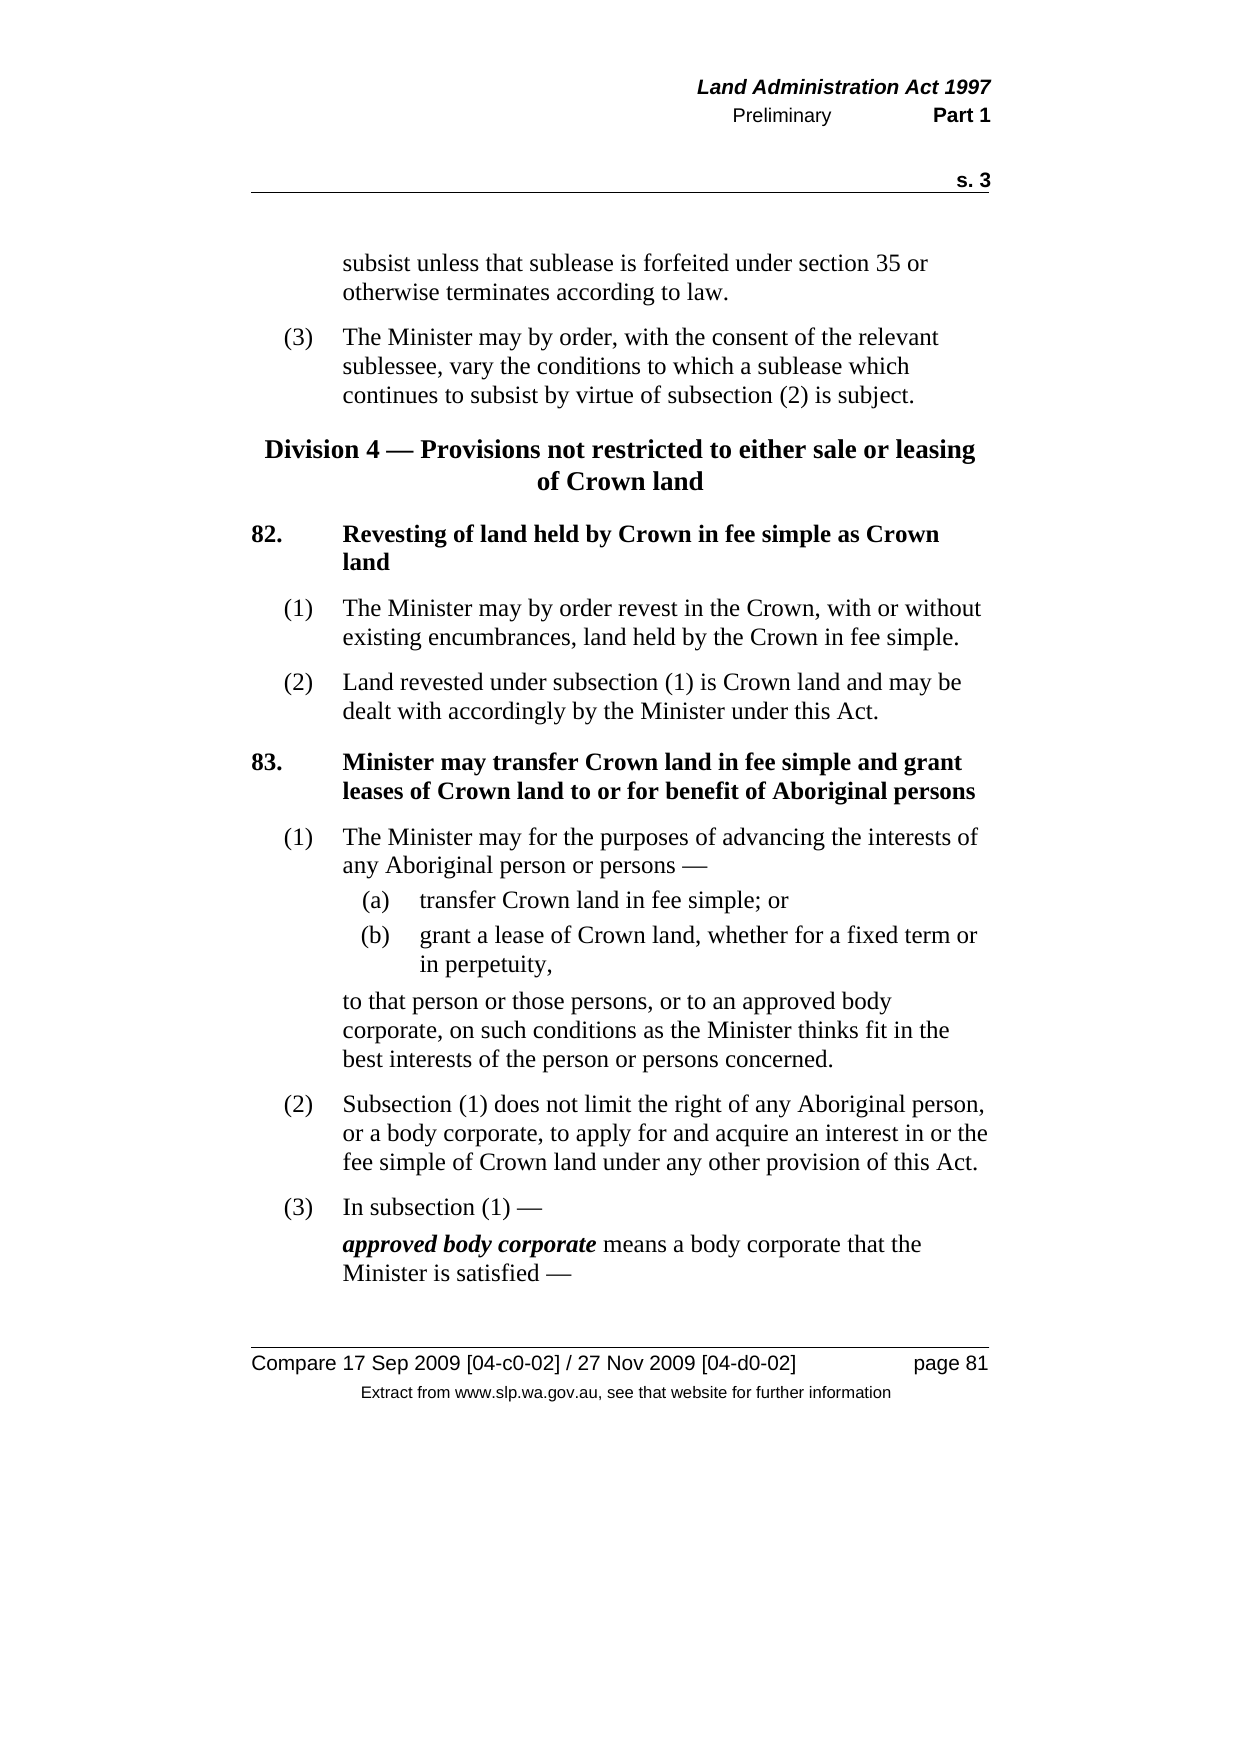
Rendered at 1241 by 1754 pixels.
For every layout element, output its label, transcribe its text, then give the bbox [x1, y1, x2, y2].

text (2) Subsection (1) does not limit the right of any Aboriginal person, or a body corporate, to apply for and acquire an interest in or the fee simple of Crown land under any other provision of this Act. [251, 1089, 989, 1175]
subtitle 83. Minister may transfer Crown land in fee simple and grant leases of Crown land to or for benefit of Aboriginal persons [251, 747, 989, 805]
text to that person or those persons, or to an approved body corporate, on such conditions as the Minister thinks fit in the best interests of the person or persons concerned. [251, 986, 989, 1072]
text approved body corporate means a body corporate that the Minister is satisfied — [251, 1229, 989, 1287]
text (b) grant a lease of Crown land, whether for a fixed term or in perpetuity, [251, 920, 989, 978]
text (1) The Minister may by order revest in the Crown, with or without existing encumbrances, land held by the Crown in fee simple. [251, 593, 989, 650]
text (3) The Minister may by order, with the consent of the relevant sublessee, vary the conditions to which a sublease which continues to subsist by virtue of subsection (2) is subject. [251, 322, 989, 408]
subtitle 82. Revesting of land held by Crown in fee simple as Crown land [251, 519, 989, 576]
text (2) Land revested under subsection (1) is Crown land and may be dealt with accordingly by the Minister under this Act. [251, 667, 989, 724]
text (a) transfer Crown land in fee simple; or [251, 885, 989, 914]
subtitle Division 4 — Provisions not restricted to either sale or leasing of Crown land [251, 433, 989, 496]
text (1) The Minister may for the purposes of advancing the interests of any Aboriginal person or persons — [251, 822, 989, 879]
text (3) In subsection (1) — [251, 1192, 989, 1221]
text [251, 248, 989, 306]
